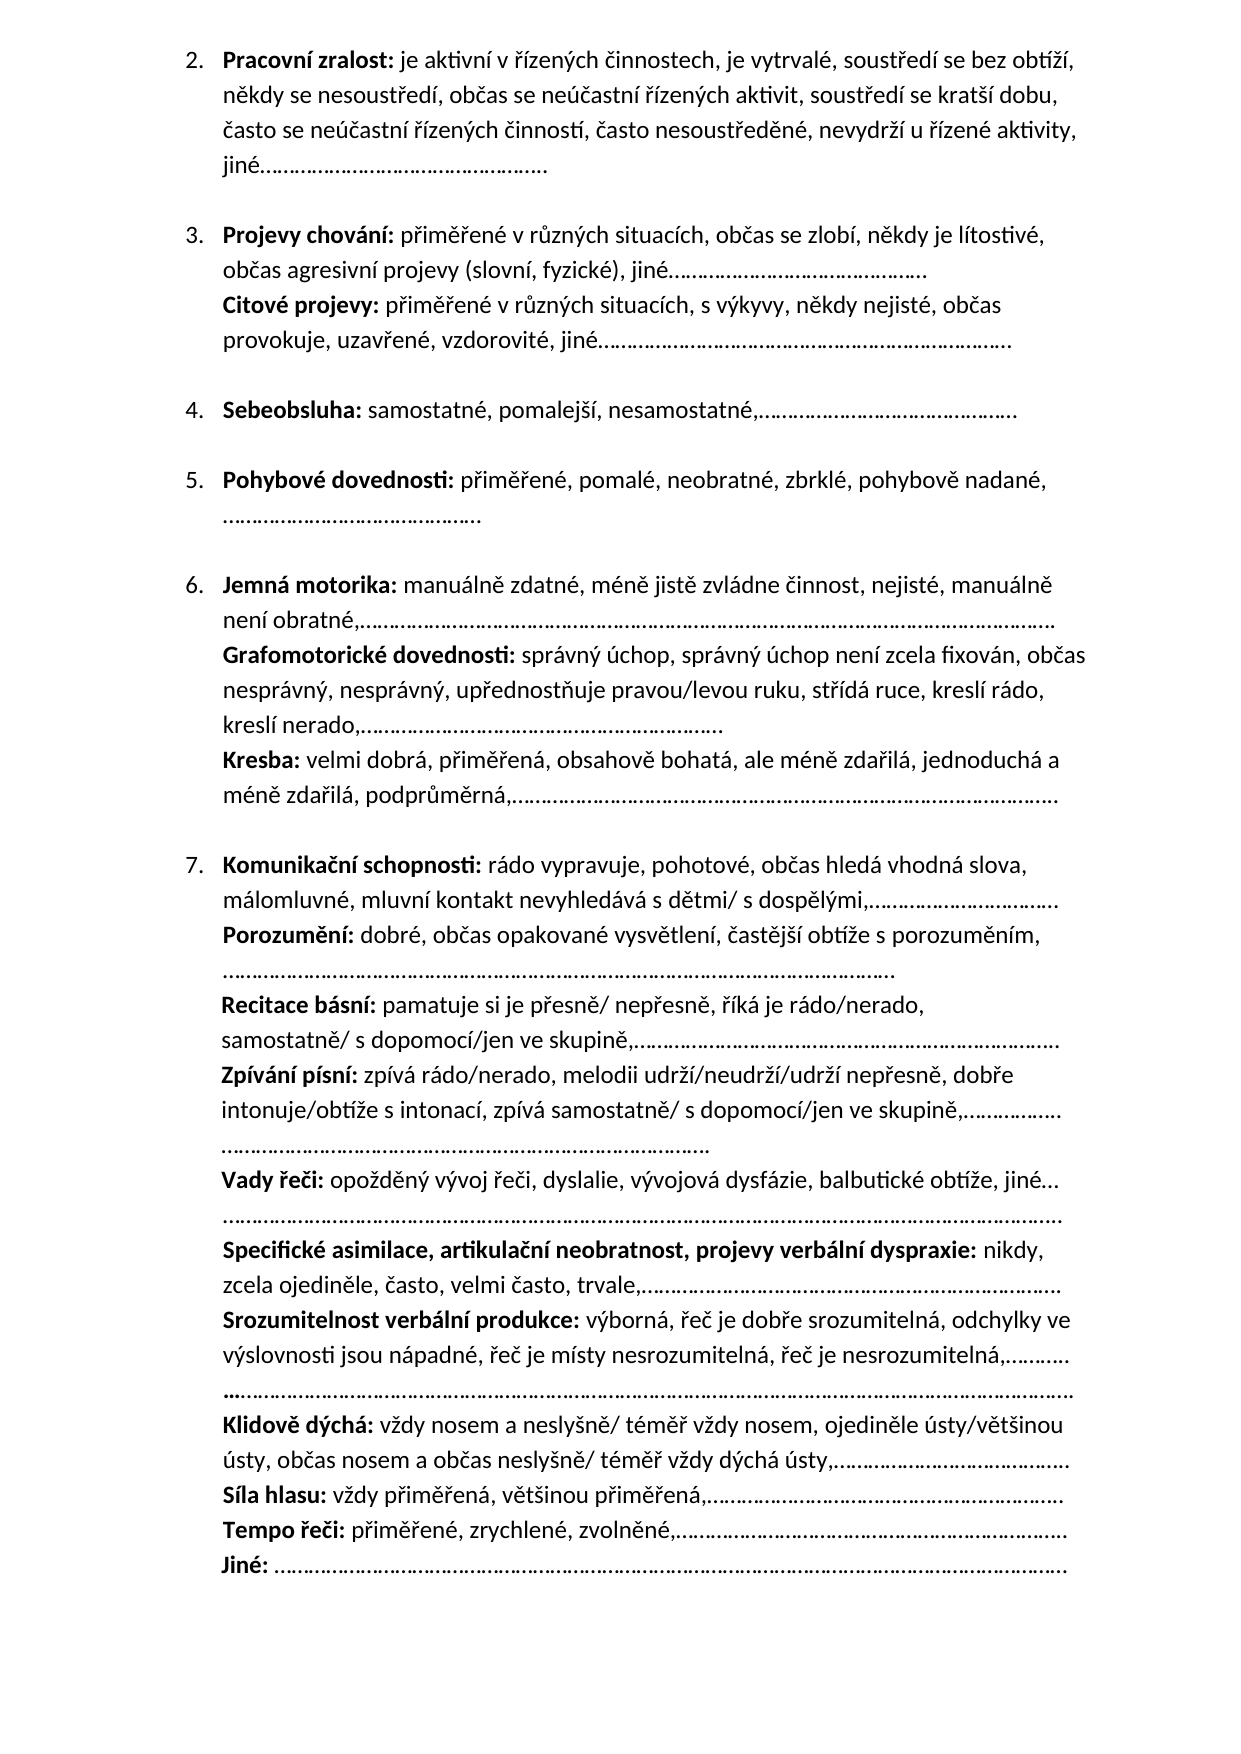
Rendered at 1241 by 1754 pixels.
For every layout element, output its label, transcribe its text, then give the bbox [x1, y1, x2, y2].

text Jiné: ………………………………………………………………………………………………………………………… [148, 1549, 1093, 1580]
list Jemná motorika: manuálně zdatné, méně jistě zvládne činnost, nejisté, manuálně není obratné,…………………………………………………………………………………………………………. [185, 569, 1093, 635]
list …………………………………………………………………………………………………………………………………. [223, 1374, 1093, 1405]
list Pracovní zralost: je aktivní v řízených činnostech, je vytrvalé, soustředí se bez obtíží, někdy se nesoustředí, občas se neúčastní řízených aktivit, soustředí se kratší dobu, často se neúčastní řízených činností, často nesoustředěné, nevydrží u řízené aktivity, jiné………………………………………….. [185, 44, 1093, 180]
list Porozumění: dobré, občas opakované vysvětlení, častější obtíže s porozuměním,……………………………………………………………………………………………………… [223, 919, 1093, 985]
list Srozumitelnost verbální produkce: výborná, řeč je dobře srozumitelná, odchylky ve výslovnosti jsou nápadné, řeč je místy nesrozumitelná, řeč je nesrozumitelná,……….. [223, 1304, 1093, 1370]
list Tempo řeči: přiměřené, zrychlené, zvolněné,………………………………………………………….. [223, 1514, 1093, 1545]
list Klidově dýchá: vždy nosem a neslyšně/ téměř vždy nosem, ojediněle ústy/většinou ústy, občas nosem a občas neslyšně/ téměř vždy dýchá ústy,………………………………….. [223, 1409, 1093, 1475]
list Síla hlasu: vždy přiměřená, většinou přiměřená,…………………………………………………….. [223, 1479, 1093, 1510]
text Zpívání písní: zpívá rádo/nerado, melodii udrží/neudrží/udrží nepřesně, dobře [148, 1059, 1093, 1090]
list ……………………………………………………………………………………………………………………………….. [223, 1199, 1093, 1230]
list Pohybové dovednosti: přiměřené, pomalé, neobratné, zbrklé, pohybově nadané,……………………………………… [185, 464, 1093, 530]
text Vady řeči: opožděný vývoj řeči, dyslalie, vývojová dysfázie, balbutické obtíže, jiné… [148, 1164, 1093, 1195]
list Komunikační schopnosti: rádo vypravuje, pohotové, občas hledá vhodná slova, málomluvné, mluvní kontakt nevyhledává s dětmi/ s dospělými,…………………………… [185, 849, 1093, 915]
list Kresba: velmi dobrá, přiměřená, obsahově bohatá, ale méně zdařilá, jednoduchá a méně zdařilá, podprůměrná,………………………………………………………………………………….. [223, 744, 1093, 810]
list Grafomotorické dovednosti: správný úchop, správný úchop není zcela fixován, občas nesprávný, nesprávný, upřednostňuje pravou/levou ruku, střídá ruce, kreslí rádo, kreslí nerado,……………………………………………………… [223, 639, 1093, 740]
text samostatně/ s dopomocí/jen ve skupině,……………………………………………………………….. [148, 1024, 1093, 1055]
list Specifické asimilace, artikulační neobratnost, projevy verbální dyspraxie: nikdy, zcela ojediněle, často, velmi často, trvale,………………………………………………………………. [223, 1234, 1093, 1300]
text …………………………………………………………………………. [148, 1129, 1093, 1160]
list Citové projevy: přiměřené v různých situacích, s výkyvy, někdy nejisté, občas provokuje, uzavřené, vzdorovité, jiné……………………………………………………………… [223, 289, 1093, 355]
text intonuje/obtíže s intonací, zpívá samostatně/ s dopomocí/jen ve skupině,…………….. [148, 1094, 1093, 1125]
list Sebeobsluha: samostatné, pomalejší, nesamostatné,……………………………………… [185, 394, 1093, 425]
list Projevy chování: přiměřené v různých situacích, občas se zlobí, někdy je lítostivé, občas agresivní projevy (slovní, fyzické), jiné……………………………………… [185, 219, 1093, 285]
text Recitace básní: pamatuje si je přesně/ nepřesně, říká je rádo/nerado, [148, 989, 1093, 1020]
